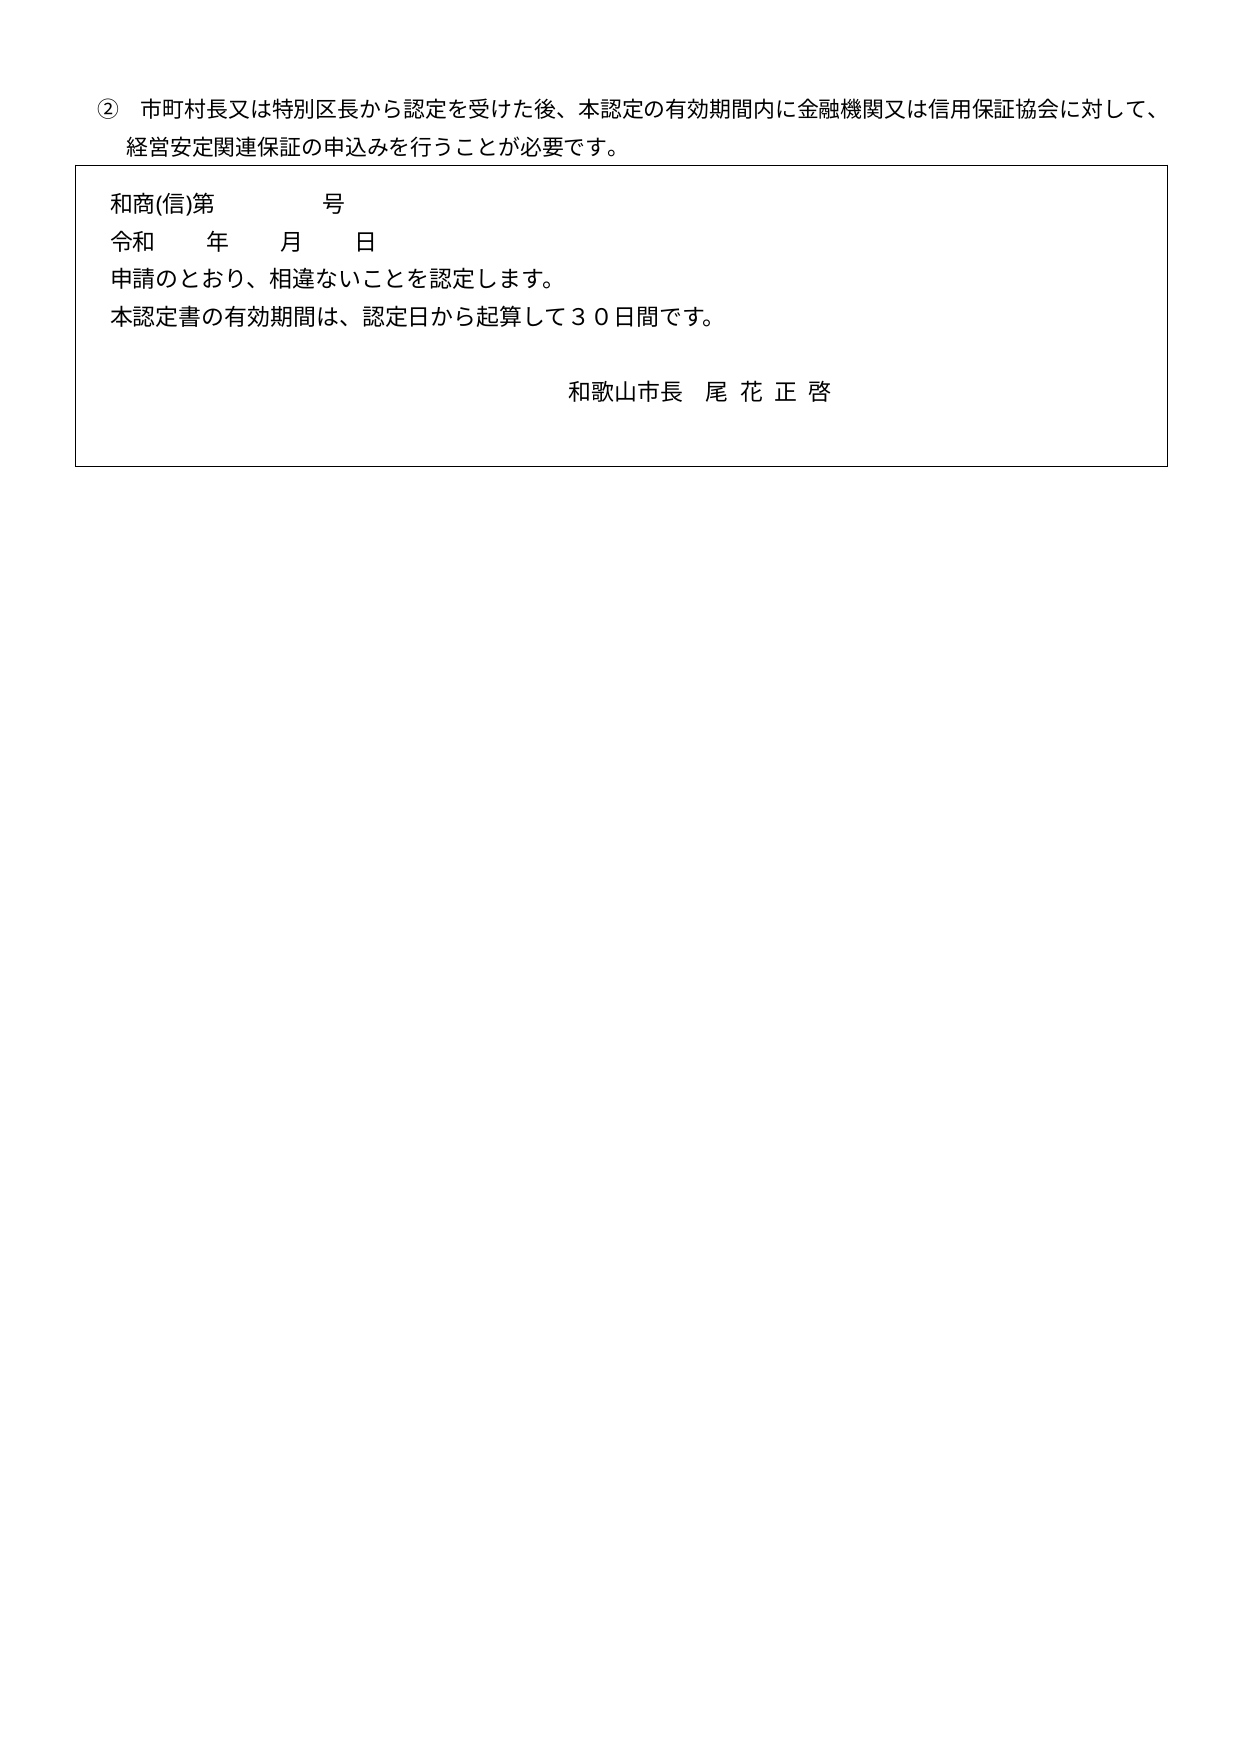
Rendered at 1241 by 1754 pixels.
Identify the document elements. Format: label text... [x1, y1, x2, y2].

table_header 和商(信)第 号 令和 年 月 日 申請のとおり、相違ないことを認定します。 本認定書の有効期間は、認定日から起算して３０日間です。 和歌山市長 尾花正啓 [76, 166, 1167, 466]
text ② 市町村長又は特別区長から認定を受けた後、本認定の有効期間内に金融機関又は信用保証協会に対して、経営安定関連保証の申込みを行うことが必要です。 [75, 89, 1165, 164]
